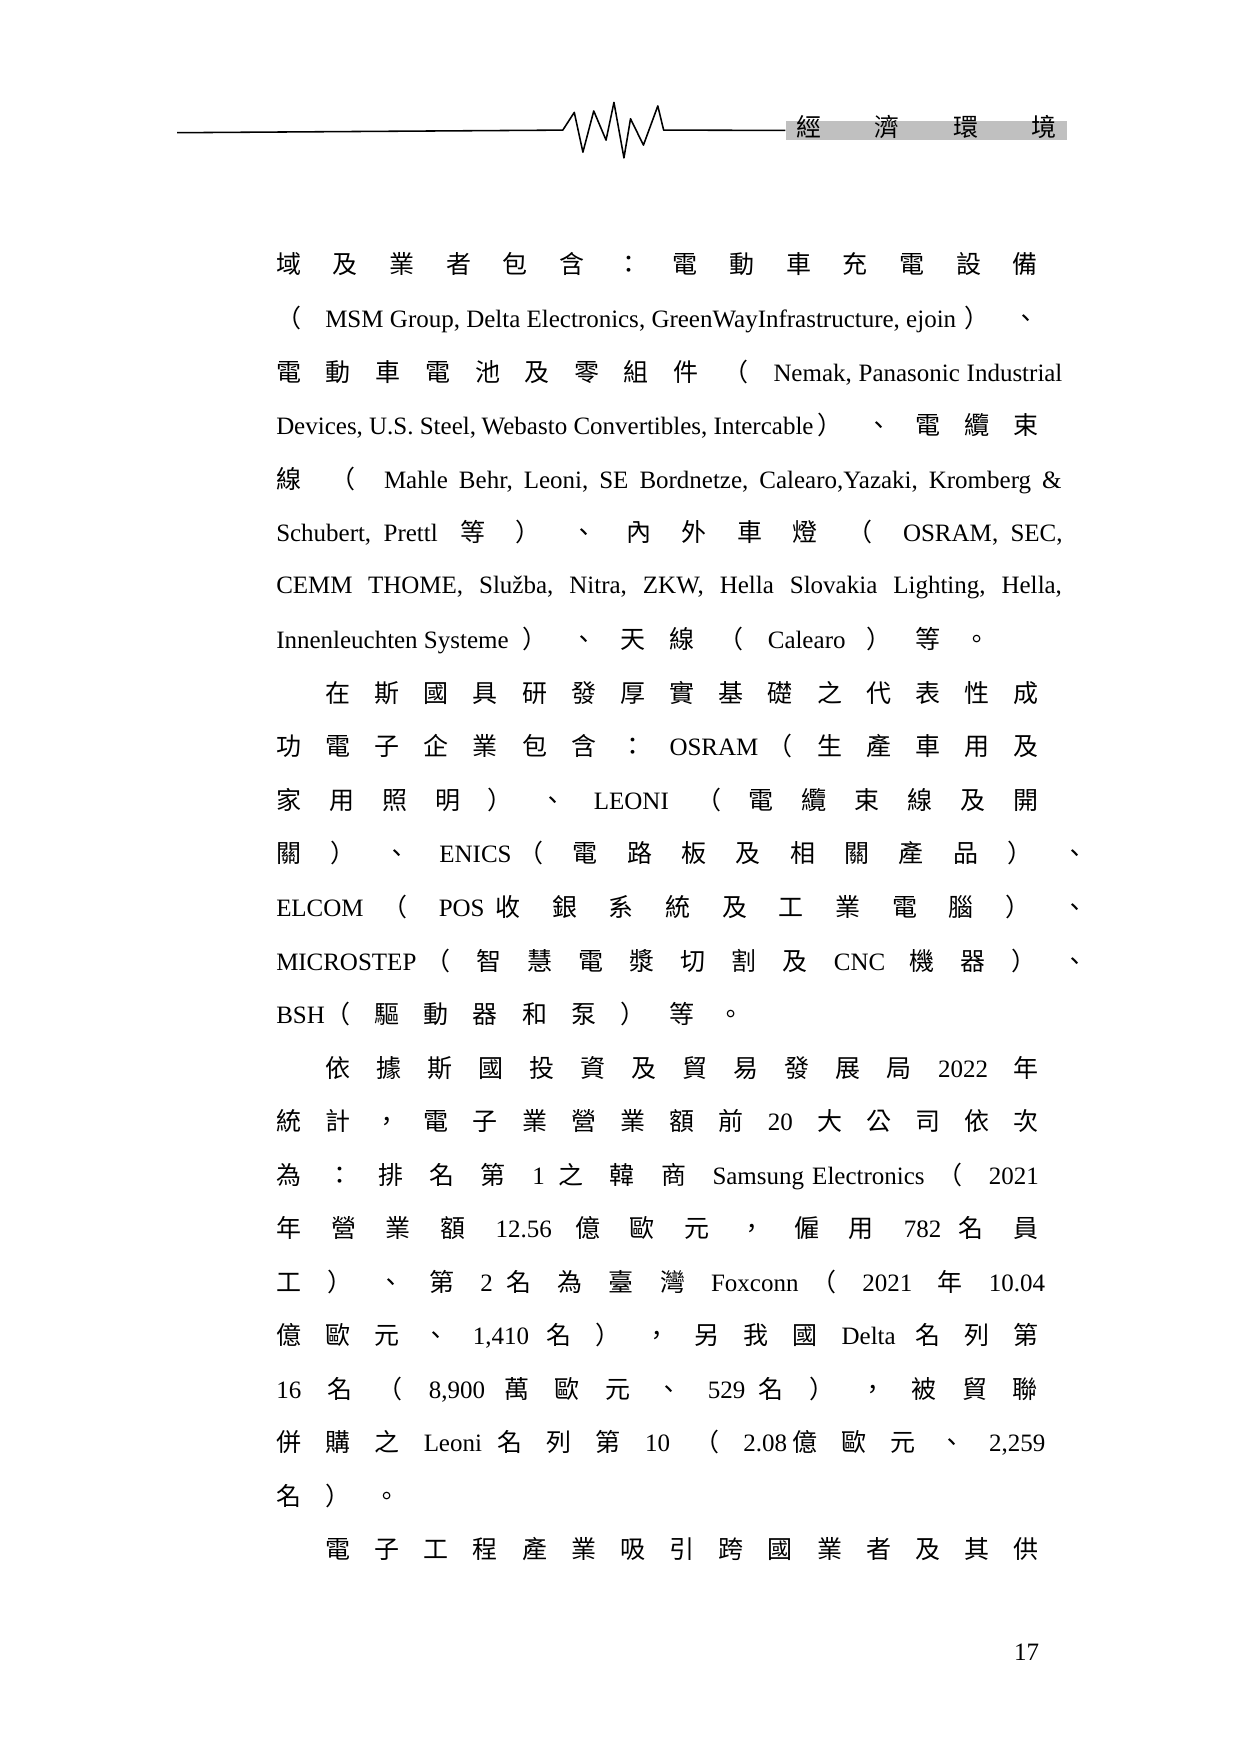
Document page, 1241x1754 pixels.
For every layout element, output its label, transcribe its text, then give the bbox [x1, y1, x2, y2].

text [276, 236, 1063, 664]
text 在斯國具研發厚實基礎之代表性成功電子企業包含：OSRAM（生產車用及家用照明）、LEONI（電纜束線及開關）、ENICS（電路板及相關產品）、ELCOM（POS收銀系統及工業電腦）、MICROSTEP（智慧電漿切割及CNC機器）、BSH（驅動器和泵）等。 [276, 664, 1063, 1039]
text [276, 1521, 1063, 1575]
text 依據斯國投資及貿易發展局2022年統計，電子業營業額前20大公司依次為：排名第1之韓商Samsung Electronics（2021年營業額12.56億歐元，僱用782名員工）、第2名為臺灣Foxconn（2021年10.04億歐元、1,410名），另我國Delta名列第16名（8,900萬歐元、529名），被貿聯併購之Leoni名列第10（2.08億歐元、2,259名）。 [276, 1039, 1063, 1521]
